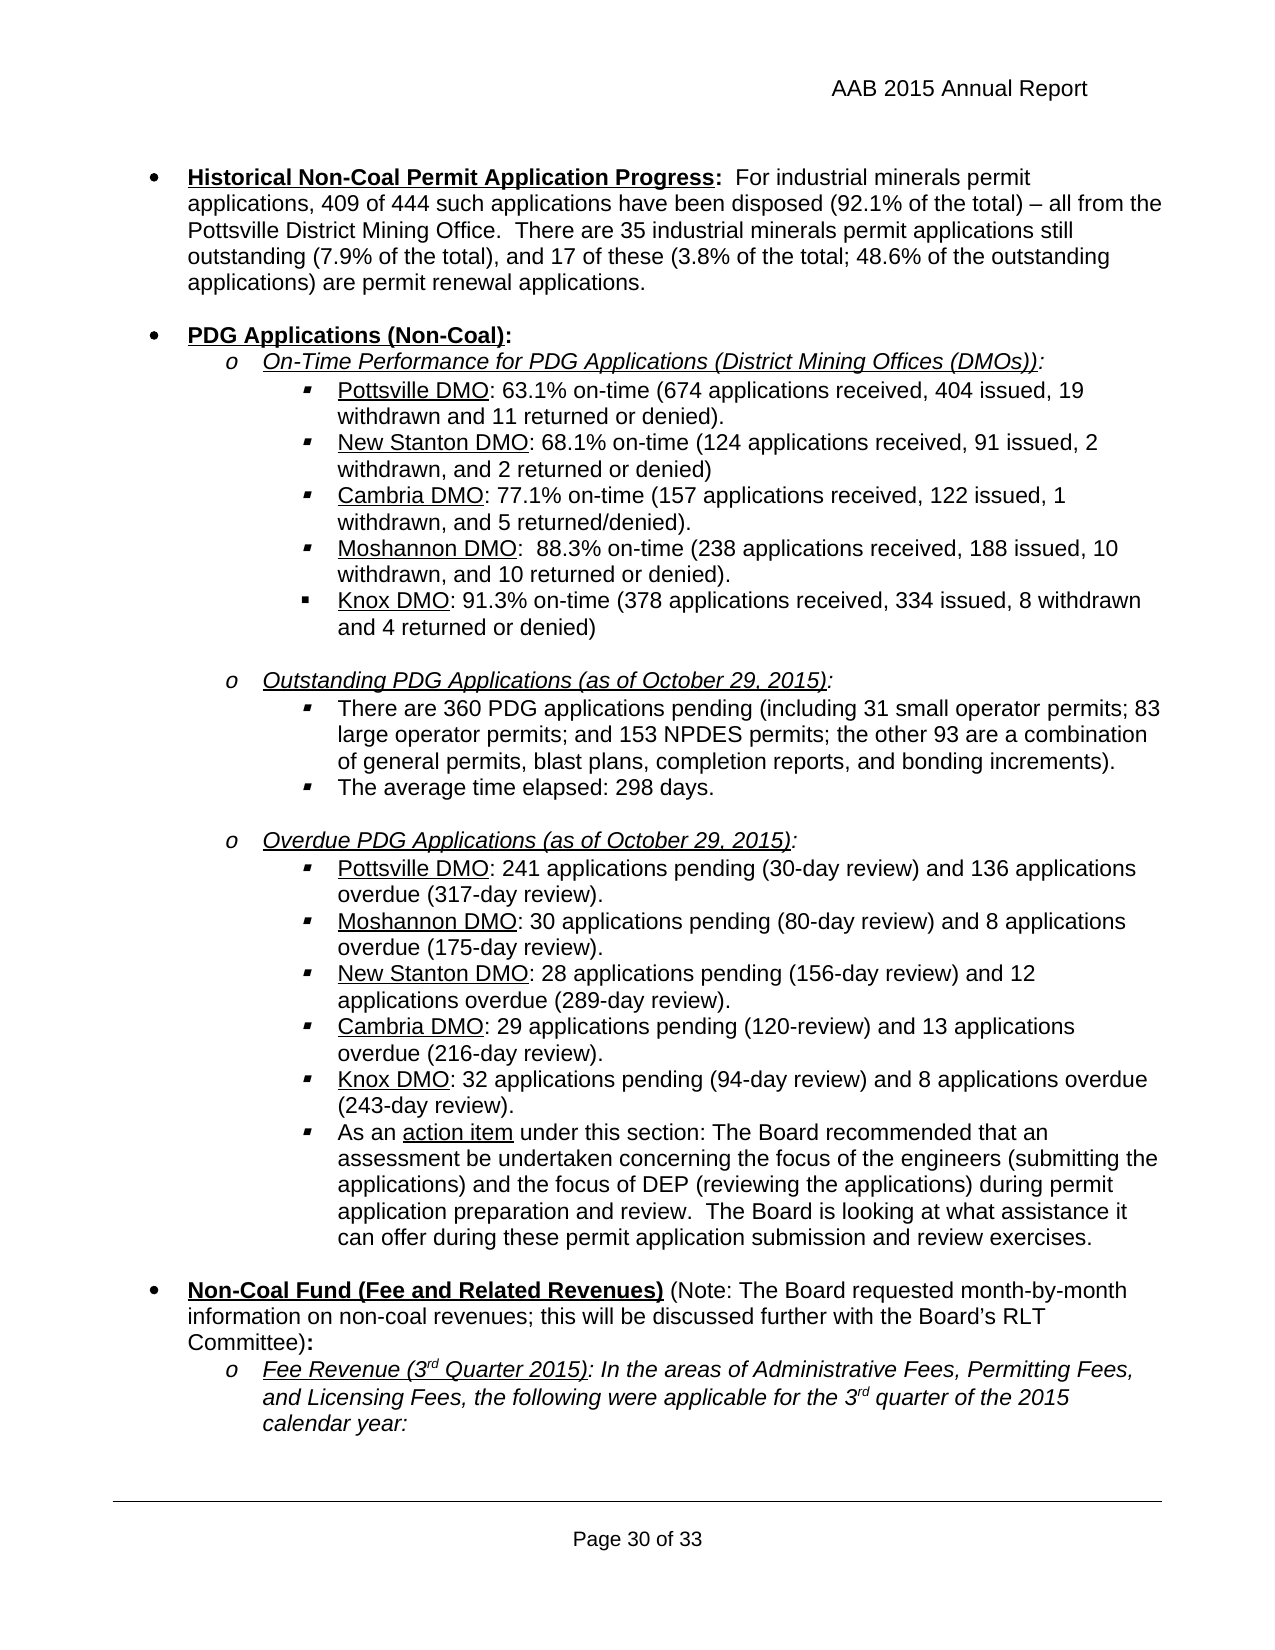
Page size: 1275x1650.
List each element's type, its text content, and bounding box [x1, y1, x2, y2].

list New Stanton DMO: 28 applications pending (156-day review) and 12 applications overdue (289-day review). [300, 960, 1162, 1013]
list PDG Applications (Non-Coal): [150, 322, 1162, 348]
list Outstanding PDG Applications (as of October 29, 2015): [225, 667, 1162, 695]
list Knox DMO: 91.3% on-time (378 applications received, 334 issued, 8 withdrawn and 4 returned or denied) [300, 587, 1162, 640]
list Non-Coal Fund (Fee and Related Revenues) (Note: The Board requested month-by-month information on non-coal revenues; this will be discussed further with the Board’s RLT Committee): [150, 1277, 1162, 1356]
list There are 360 PDG applications pending (including 31 small operator permits; 83 large operator permits; and 153 NPDES permits; the other 93 are a combination of general permits, blast plans, completion reports, and bonding increments). [300, 695, 1162, 774]
list Moshannon DMO: 30 applications pending (80-day review) and 8 applications overdue (175-day review). [300, 908, 1162, 960]
list Pottsville DMO: 63.1% on-time (674 applications received, 404 issued, 19 withdrawn and 11 returned or denied). [300, 377, 1162, 429]
list The average time elapsed: 298 days. [300, 774, 1162, 800]
list Fee Revenue (3rd Quarter 2015): In the areas of Administrative Fees, Permitting Fees, and Licensing Fees, the following were applicable for the 3rd quarter of the 2015 calendar year: [225, 1356, 1162, 1437]
list Moshannon DMO: 88.3% on-time (238 applications received, 188 issued, 10 withdrawn, and 10 returned or denied). [300, 535, 1162, 587]
list Historical Non-Coal Permit Application Progress: For industrial minerals permit applications, 409 of 444 such applications have been disposed (92.1% of the total) – all from the Pottsville District Mining Office. There are 35 industrial minerals permit applications still outstanding (7.9% of the total), and 17 of these (3.8% of the total; 48.6% of the outstanding applications) are permit renewal applications. [150, 164, 1162, 296]
list Cambria DMO: 77.1% on-time (157 applications received, 122 issued, 1 withdrawn, and 5 returned/denied). [300, 482, 1162, 535]
list Cambria DMO: 29 applications pending (120-review) and 13 applications overdue (216-day review). [300, 1013, 1162, 1066]
list As an action item under this section: The Board recommended that an assessment be undertaken concerning the focus of the engineers (submitting the applications) and the focus of DEP (reviewing the applications) during permit application preparation and review. The Board is looking at what assistance it can offer during these permit application submission and review exercises. [300, 1118, 1162, 1250]
list Knox DMO: 32 applications pending (94-day review) and 8 applications overdue (243-day review). [300, 1066, 1162, 1118]
list New Stanton DMO: 68.1% on-time (124 applications received, 91 issued, 2 withdrawn, and 2 returned or denied) [300, 429, 1162, 482]
list Overdue PDG Applications (as of October 29, 2015): [225, 827, 1162, 855]
list Pottsville DMO: 241 applications pending (30-day review) and 136 applications overdue (317-day review). [300, 855, 1162, 908]
list On-Time Performance for PDG Applications (District Mining Offices (DMOs)): [225, 348, 1162, 377]
